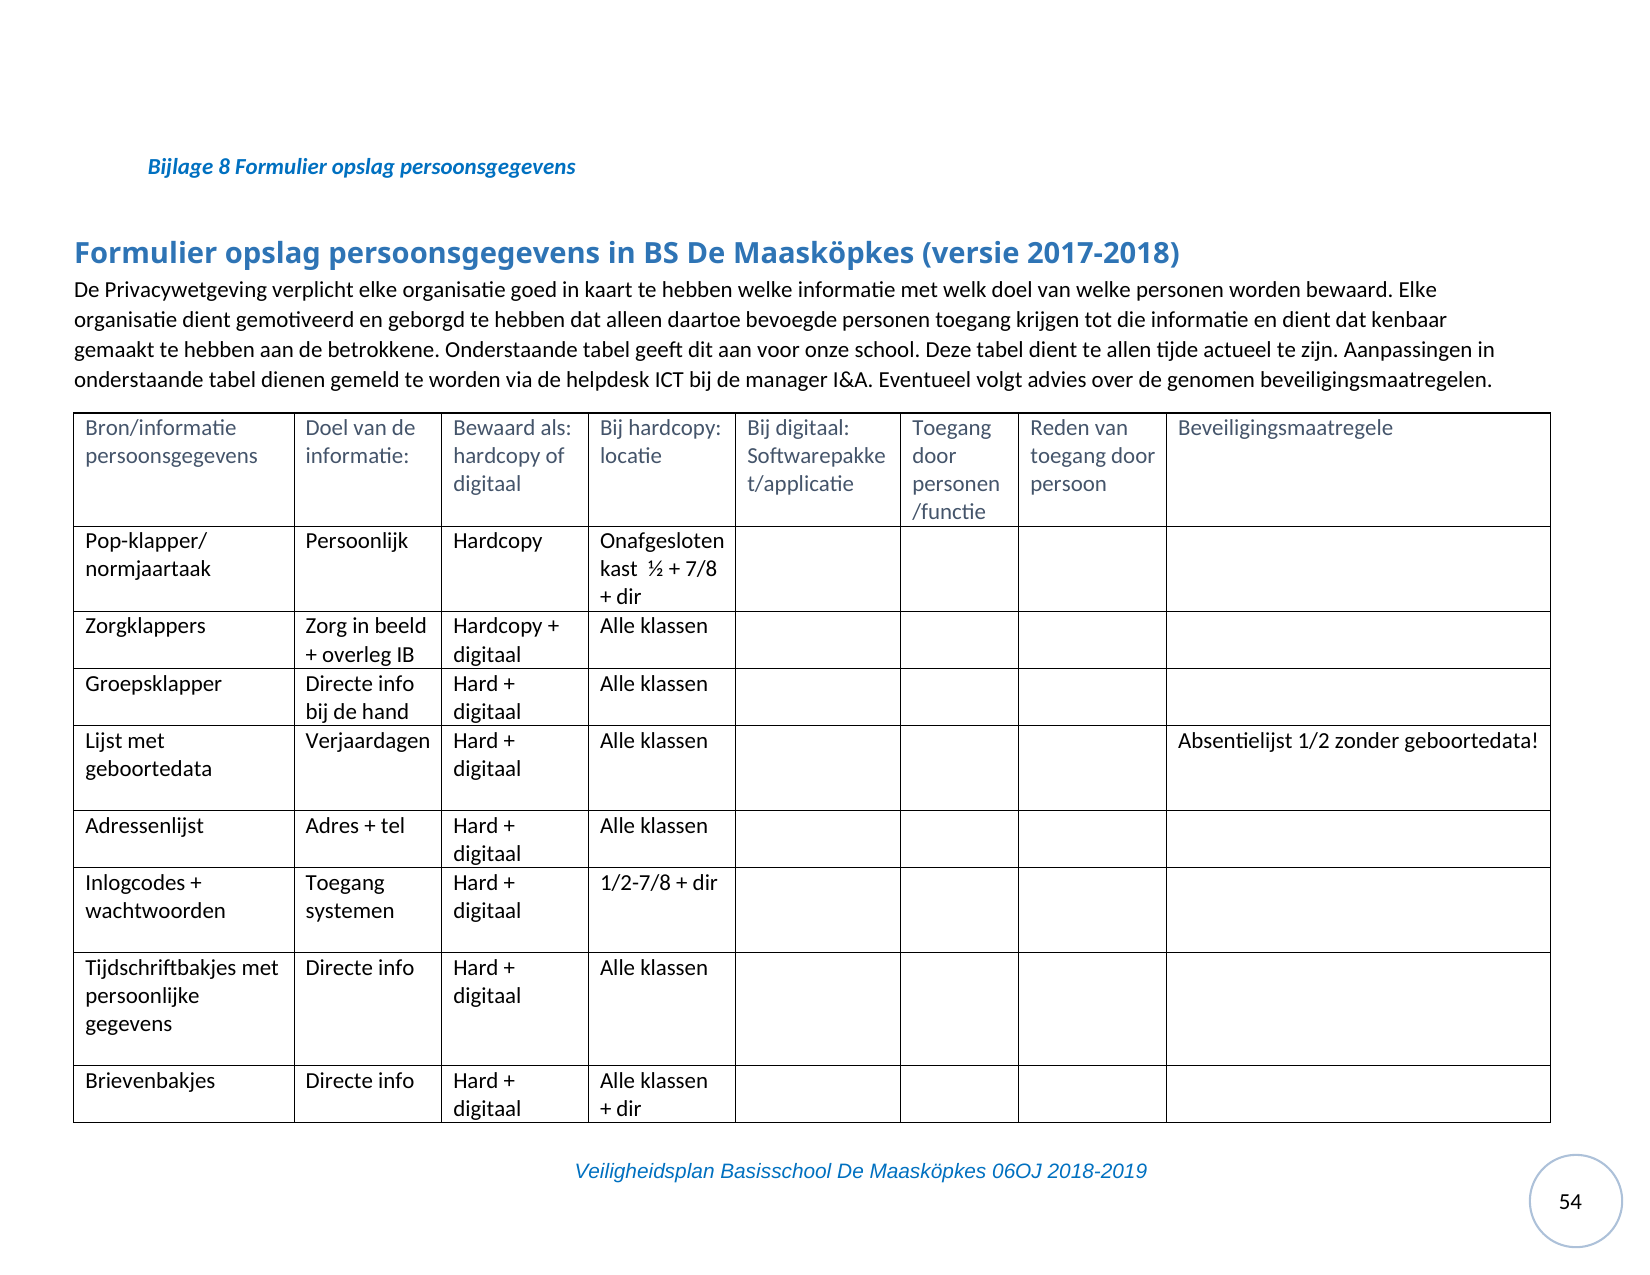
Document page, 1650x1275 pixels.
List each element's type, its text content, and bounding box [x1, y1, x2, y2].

table_cell Directe info [295, 1066, 441, 1122]
table_header Reden van toegang door persoon [1019, 414, 1166, 526]
table_cell Groepsklapper [74, 669, 294, 725]
table_header Bewaard als: hardcopy of digitaal [442, 414, 588, 526]
table_cell Hardcopy + digitaal [442, 612, 588, 668]
table_cell [1019, 669, 1166, 725]
table_header Beveiligingsmaatregele [1167, 414, 1550, 526]
table_cell Zorg in beeld + overleg IB [295, 612, 441, 668]
table_cell Tijdschriftbakjes met persoonlijke gegevens [74, 953, 294, 1065]
table_cell [1019, 868, 1166, 952]
table_cell [901, 612, 1018, 668]
table_cell [1167, 868, 1550, 952]
table_cell [1167, 612, 1550, 668]
table_cell [1167, 811, 1550, 867]
table_cell Hard + digitaal [442, 811, 588, 867]
table_cell [1167, 527, 1550, 611]
table_cell Alle klassen [589, 811, 735, 867]
table_cell Alle klassen [589, 953, 735, 1065]
table_cell [1019, 726, 1166, 810]
table_cell Hard + digitaal [442, 669, 588, 725]
table_cell [1167, 669, 1550, 725]
table_cell [1019, 527, 1166, 611]
table_cell [736, 1066, 900, 1122]
table_cell [901, 669, 1018, 725]
table_cell Toegang systemen [295, 868, 441, 952]
table_cell 1/2-7/8 + dir [589, 868, 735, 952]
table_cell Alle klassen [589, 726, 735, 810]
subtitle Bijlage 8 Formulier opslag persoonsgegevens [148, 152, 1502, 180]
table_cell [1019, 811, 1166, 867]
table_cell [1019, 1066, 1166, 1122]
table_cell Pop-klapper/ normjaartaak [74, 527, 294, 611]
table_cell Alle klassen [589, 612, 735, 668]
table_cell Lijst met geboortedata [74, 726, 294, 810]
table_cell Directe info bij de hand [295, 669, 441, 725]
table_cell [901, 527, 1018, 611]
table_cell Zorgklappers [74, 612, 294, 668]
table_header Bij hardcopy: locatie [589, 414, 735, 526]
table_cell [1019, 612, 1166, 668]
table_cell Hard + digitaal [442, 868, 588, 952]
table_cell [1019, 953, 1166, 1065]
table_cell [736, 811, 900, 867]
table_cell [901, 811, 1018, 867]
table_header Doel van de informatie: [295, 414, 441, 526]
table_cell [901, 1066, 1018, 1122]
table_cell [736, 612, 900, 668]
table_cell [736, 953, 900, 1065]
table_cell Adres + tel [295, 811, 441, 867]
table_cell [736, 868, 900, 952]
table_cell Adressenlijst [74, 811, 294, 867]
text De Privacywetgeving verplicht elke organisatie goed in kaart te hebben welke informatie met welk doel van welke personen worden bewaard. Elke organisatie dient gemotiveerd en geborgd te hebben dat alleen daartoe bevoegde personen toegang krijgen tot die informatie en dient dat kenbaar gemaakt te hebben aan de betrokkene. Onderstaande tabel geeft dit aan voor onze school. Deze tabel dient te allen tijde actueel te zijn. Aanpassingen in onderstaande tabel dienen gemeld te worden via de helpdesk ICT bij de manager I&A. Eventueel volgt advies over de genomen beveiligingsmaatregelen. [74, 275, 1502, 393]
table_cell [901, 868, 1018, 952]
table_cell [901, 726, 1018, 810]
table_header Bij digitaal: Softwarepakket/applicatie [736, 414, 900, 526]
table_cell Brievenbakjes [74, 1066, 294, 1122]
table_cell Persoonlijk [295, 527, 441, 611]
table_cell [736, 669, 900, 725]
table_cell [901, 953, 1018, 1065]
table_header Bron/informatie persoonsgegevens [74, 414, 294, 526]
table_cell Alle klassen + dir [589, 1066, 735, 1122]
table_cell Hard + digitaal [442, 953, 588, 1065]
table_cell Hard + digitaal [442, 726, 588, 810]
table_cell [1167, 953, 1550, 1065]
table_cell Inlogcodes + wachtwoorden [74, 868, 294, 952]
table_header Toegang door personen/functie [901, 414, 1018, 526]
table_cell Absentielijst 1/2 zonder geboortedata! [1167, 726, 1550, 810]
table_cell [1167, 1066, 1550, 1122]
table_cell Directe info [295, 953, 441, 1065]
table_cell Hard + digitaal [442, 1066, 588, 1122]
table_cell Alle klassen [589, 669, 735, 725]
table_cell Verjaardagen [295, 726, 441, 810]
table_cell Onafgesloten kast ½ + 7/8 + dir [589, 527, 735, 611]
table_cell Hardcopy [442, 527, 588, 611]
table_cell [736, 726, 900, 810]
table_cell [736, 527, 900, 611]
subtitle Formulier opslag persoonsgegevens in BS De Maasköpkes (versie 2017-2018) [74, 232, 1502, 272]
